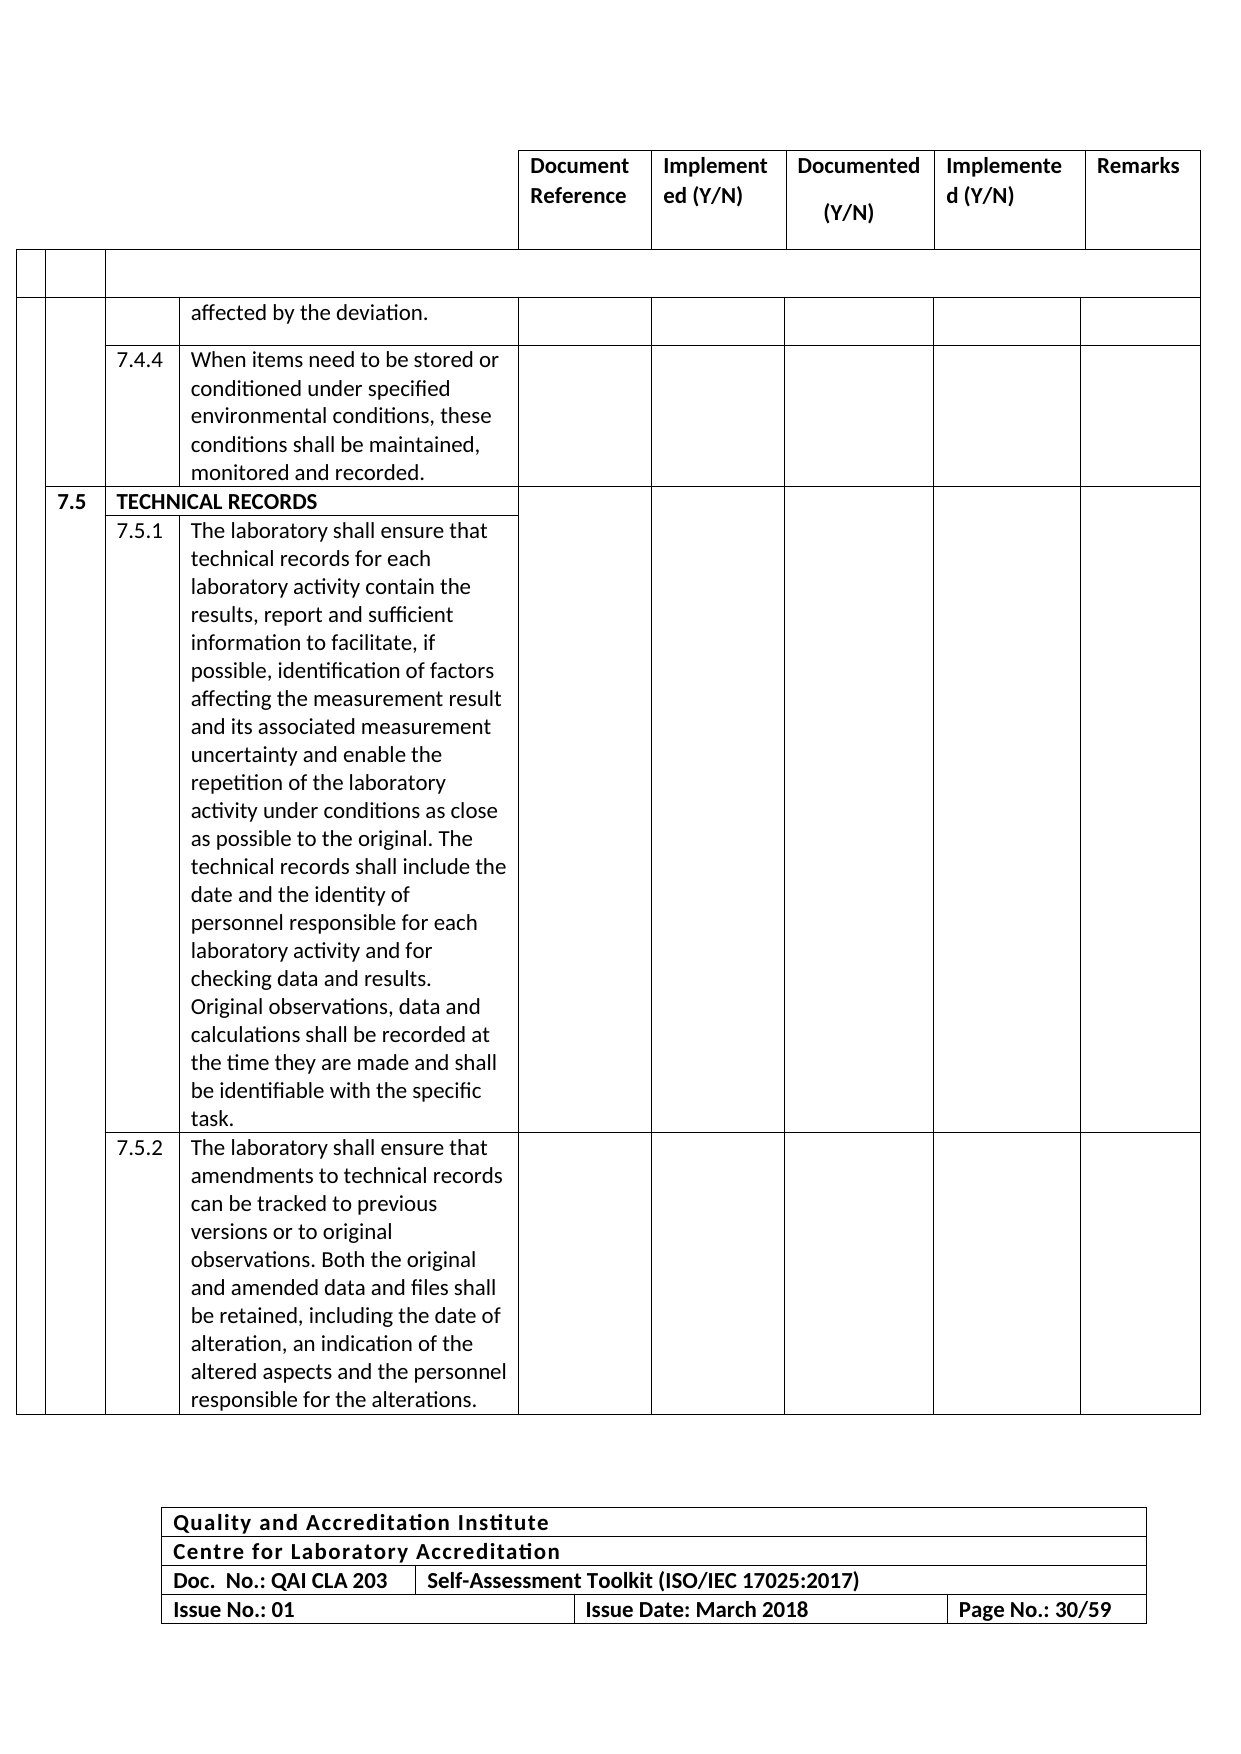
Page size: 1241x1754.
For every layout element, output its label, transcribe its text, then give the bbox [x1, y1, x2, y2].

table_cell [785, 487, 933, 1132]
table_cell [17, 250, 45, 297]
table_cell [106, 250, 1200, 297]
table_cell [1081, 487, 1200, 1132]
table_cell [1081, 1133, 1200, 1413]
table_cell 7.4.4 [106, 346, 179, 486]
table_cell Implemented (Y/N) [935, 151, 1085, 249]
table_cell [934, 298, 1080, 344]
table_cell Implemented (Y/N) [652, 151, 786, 249]
table_cell [652, 1133, 784, 1413]
table_cell [519, 487, 651, 1132]
table_cell [46, 298, 105, 486]
table_cell [652, 487, 784, 1132]
table_cell [785, 1133, 933, 1413]
table_cell Document Reference [519, 151, 651, 249]
table_cell [785, 346, 933, 486]
table_cell Remarks [1086, 151, 1200, 249]
table_cell [934, 487, 1080, 1132]
table_cell [519, 1133, 651, 1413]
table_cell TECHNICAL RECORDS [106, 487, 518, 515]
table_cell [934, 1133, 1080, 1413]
table_cell [519, 346, 651, 486]
table_cell [785, 298, 933, 344]
table_cell 7.5.1 [106, 516, 179, 1132]
table_cell When items need to be stored or conditioned under specified environmental conditions, these conditions shall be maintained, monitored and recorded. [180, 346, 518, 486]
table_cell 7.5.2 [106, 1133, 179, 1413]
table_cell [106, 298, 179, 344]
table_cell [652, 298, 784, 344]
table_cell affected by the deviation. [180, 298, 518, 344]
table_cell Documented (Y/N) [787, 151, 934, 249]
table_cell The laboratory shall ensure that technical records for each laboratory activity contain the results, report and sufficient information to facilitate, if possible, identification of factors affecting the measurement result and its associated measurement uncertainty and enable the repetition of the laboratory activity under conditions as close as possible to the original. The technical records shall include the date and the identity of personnel responsible for each laboratory activity and for checking data and results. Original observations, data and calculations shall be recorded at the time they are made and shall be identifiable with the specific task. [180, 516, 518, 1132]
table_cell [1081, 346, 1200, 486]
table_cell 7.5 [46, 487, 105, 1413]
table_cell [519, 298, 651, 344]
table_cell The laboratory shall ensure that amendments to technical records can be tracked to previous versions or to original observations. Both the original and amended data and files shall be retained, including the date of alteration, an indication of the altered aspects and the personnel responsible for the alterations. [180, 1133, 518, 1413]
table_cell [1081, 298, 1200, 344]
table_cell [17, 298, 45, 1413]
table_cell [652, 346, 784, 486]
table_cell [934, 346, 1080, 486]
table_cell [46, 250, 105, 297]
